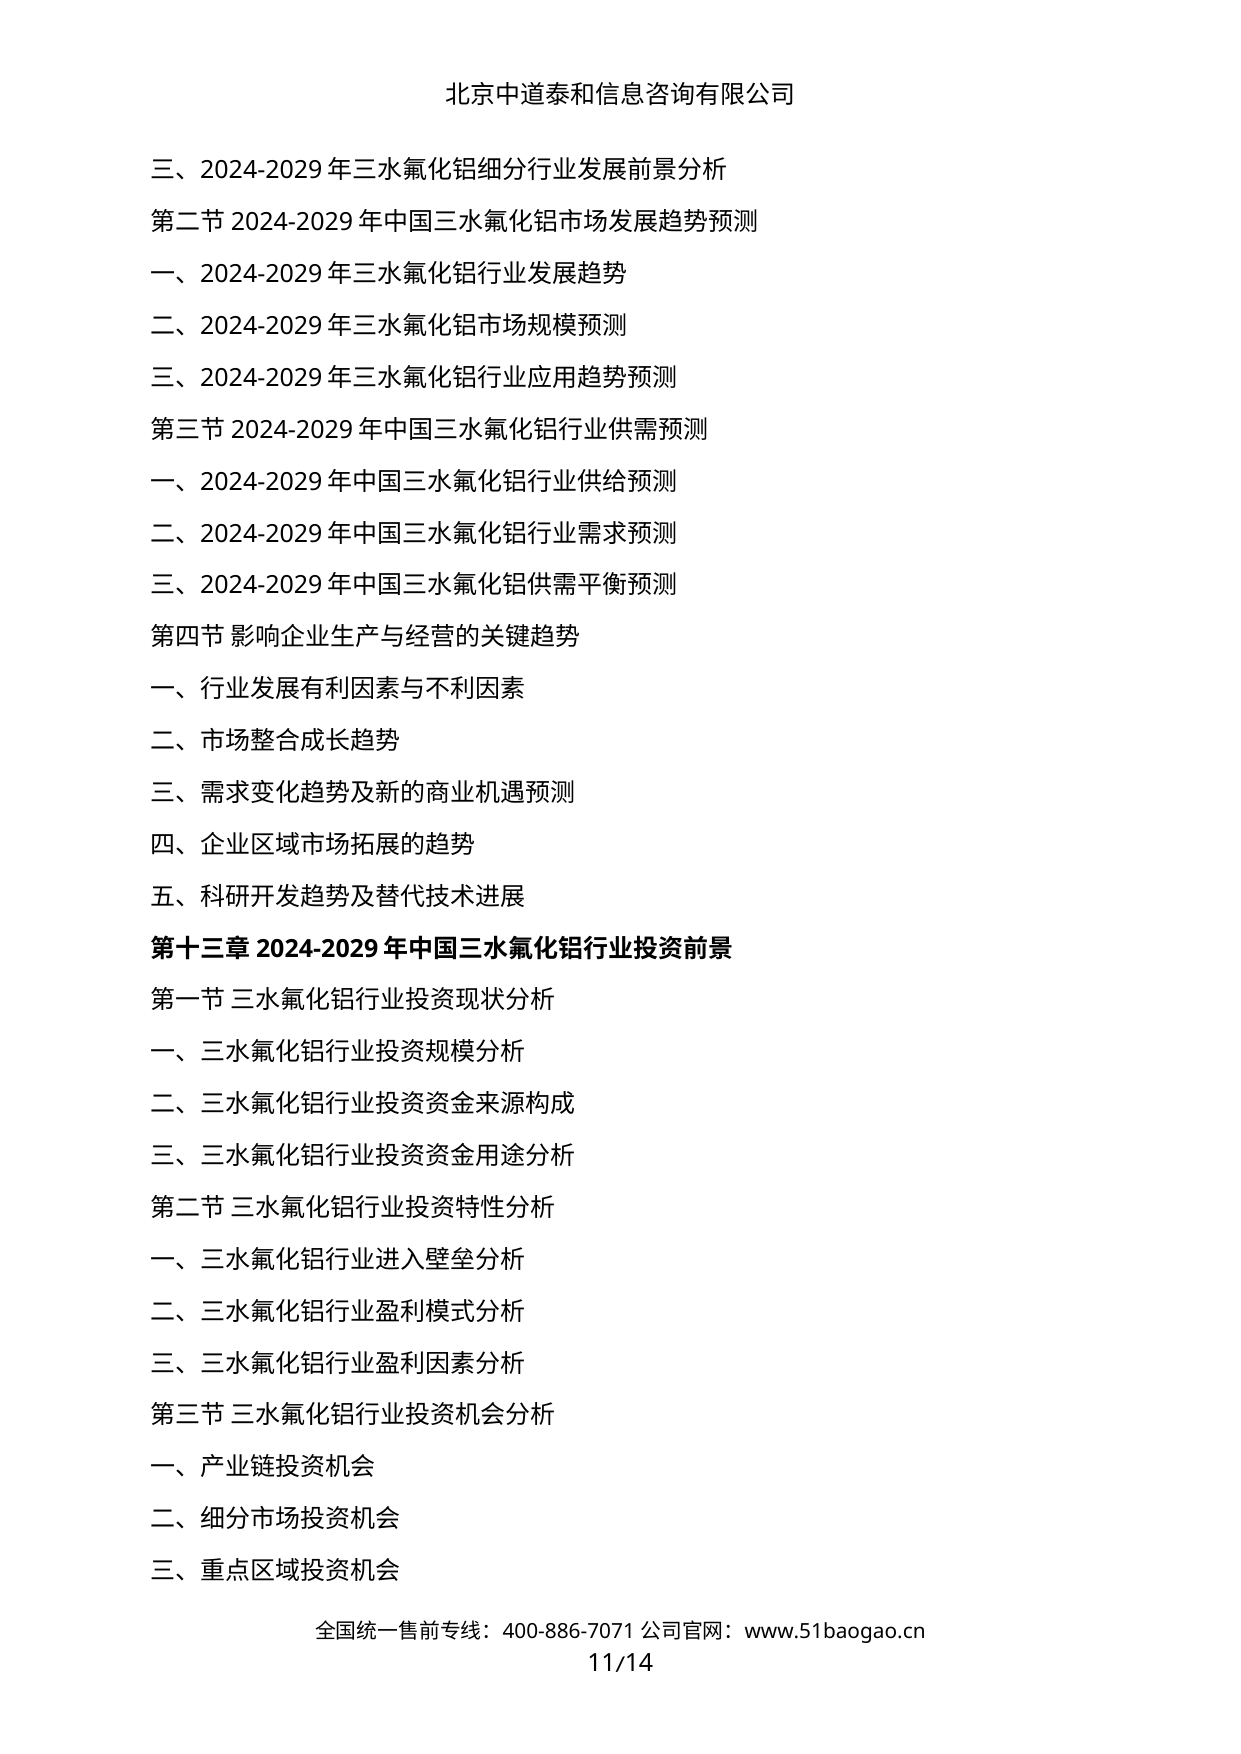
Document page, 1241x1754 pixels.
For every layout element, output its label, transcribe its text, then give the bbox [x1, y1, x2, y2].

text 第四节 影响企业生产与经营的关键趋势 [150, 617, 1090, 653]
text 第十三章 2024-2029年中国三水氟化铝行业投资前景 [150, 928, 1090, 964]
text 一、三水氟化铝行业投资规模分析 [150, 1032, 1090, 1068]
text 二、2024-2029年三水氟化铝市场规模预测 [150, 306, 1090, 342]
text 三、2024-2029年中国三水氟化铝供需平衡预测 [150, 565, 1090, 601]
text 第二节 三水氟化铝行业投资特性分析 [150, 1187, 1090, 1224]
text 三、三水氟化铝行业投资资金用途分析 [150, 1136, 1090, 1172]
text 三、2024-2029年三水氟化铝行业应用趋势预测 [150, 357, 1090, 394]
text 四、企业区域市场拓展的趋势 [150, 824, 1090, 861]
text 一、行业发展有利因素与不利因素 [150, 669, 1090, 705]
text 一、三水氟化铝行业进入壁垒分析 [150, 1239, 1090, 1276]
text 第二节 2024-2029年中国三水氟化铝市场发展趋势预测 [150, 202, 1090, 238]
text 三、2024-2029年三水氟化铝细分行业发展前景分析 [150, 150, 1090, 186]
text 一、产业链投资机会 [150, 1447, 1090, 1483]
text 一、2024-2029年三水氟化铝行业发展趋势 [150, 254, 1090, 290]
text 一、2024-2029年中国三水氟化铝行业供给预测 [150, 461, 1090, 497]
text 二、细分市场投资机会 [150, 1499, 1090, 1535]
text 二、三水氟化铝行业盈利模式分析 [150, 1291, 1090, 1327]
text 二、2024-2029年中国三水氟化铝行业需求预测 [150, 513, 1090, 549]
text 三、三水氟化铝行业盈利因素分析 [150, 1343, 1090, 1379]
text 第一节 三水氟化铝行业投资现状分析 [150, 980, 1090, 1016]
text 三、重点区域投资机会 [150, 1551, 1090, 1587]
text 三、需求变化趋势及新的商业机遇预测 [150, 772, 1090, 809]
text 第三节 2024-2029年中国三水氟化铝行业供需预测 [150, 409, 1090, 446]
text 二、三水氟化铝行业投资资金来源构成 [150, 1084, 1090, 1120]
text 五、科研开发趋势及替代技术进展 [150, 876, 1090, 912]
text 二、市场整合成长趋势 [150, 721, 1090, 757]
text 第三节 三水氟化铝行业投资机会分析 [150, 1395, 1090, 1431]
